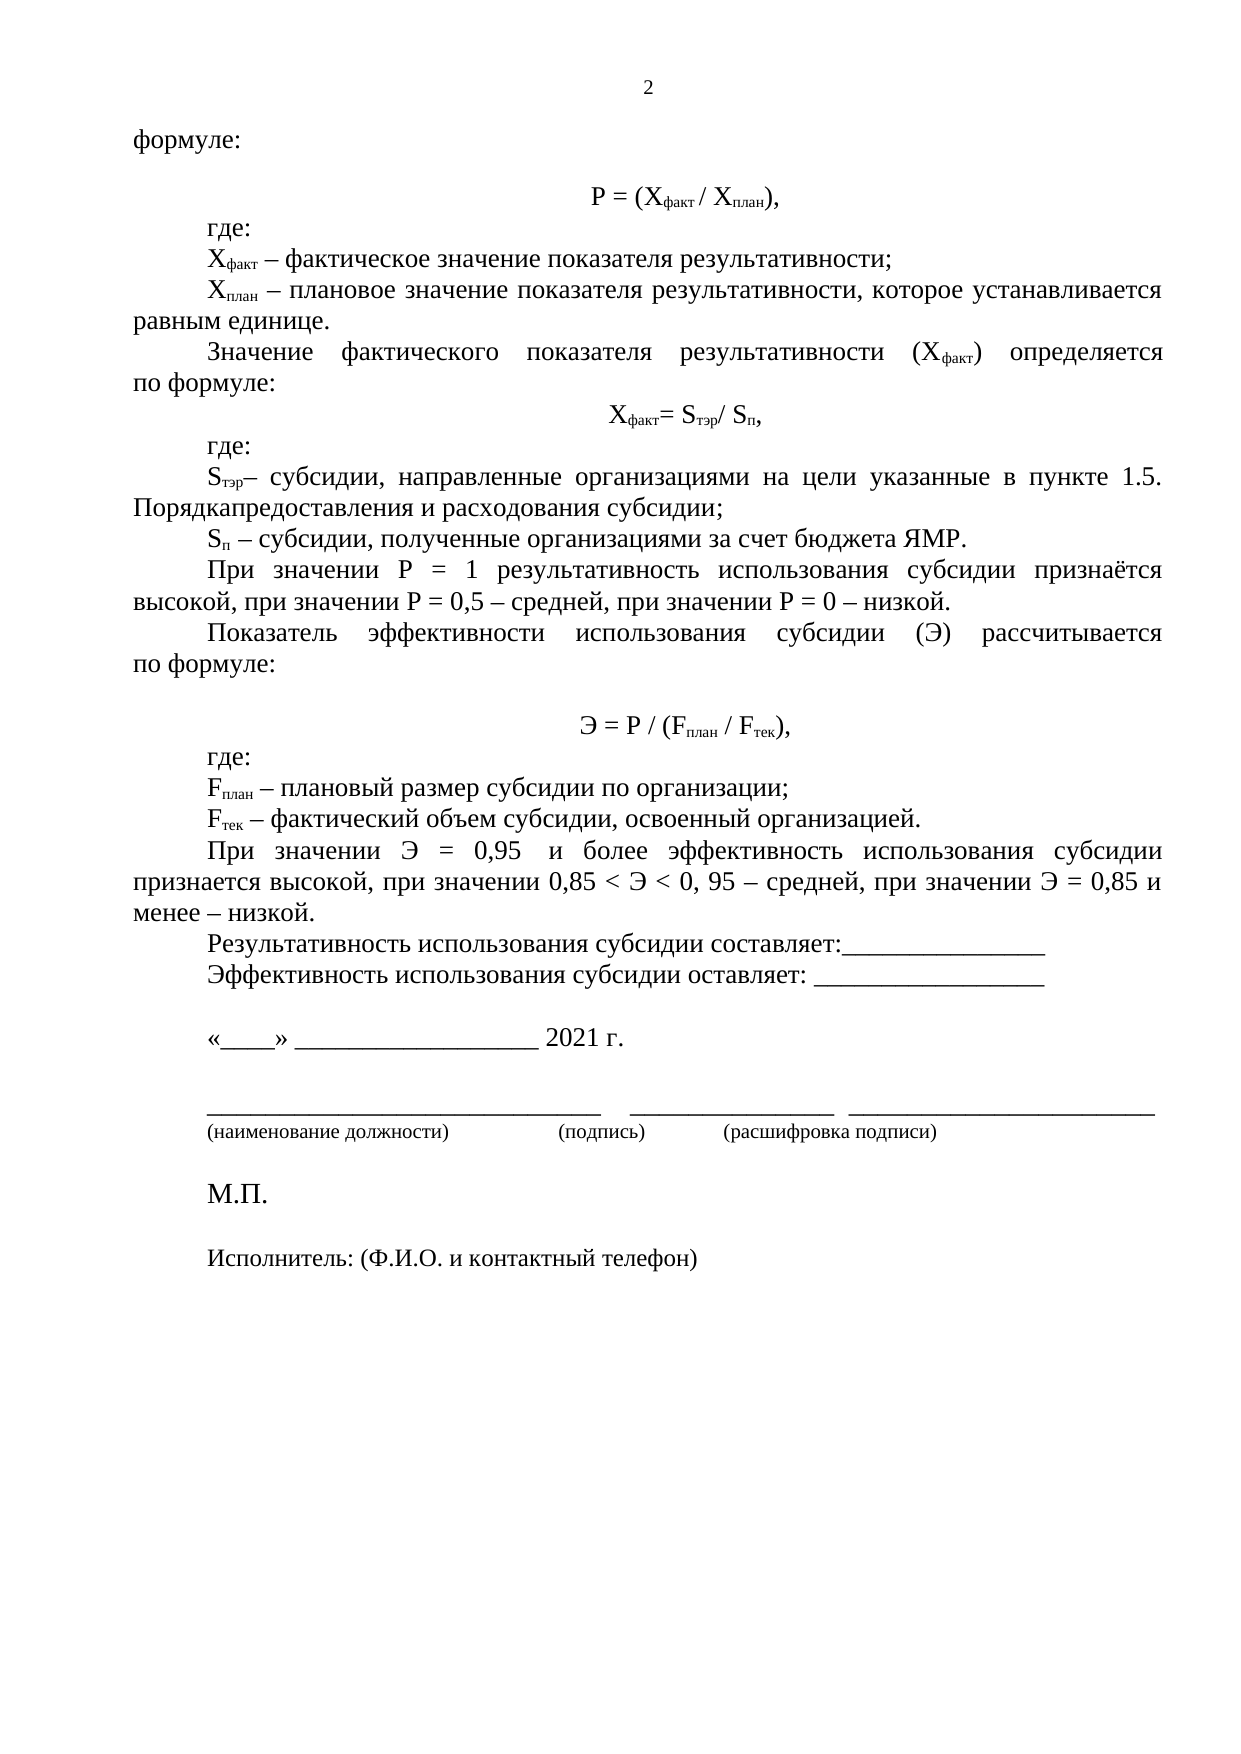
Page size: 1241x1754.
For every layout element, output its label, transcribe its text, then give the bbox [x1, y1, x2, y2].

text где: [133, 740, 1163, 771]
text При значении Р = 1 результативность использования субсидии признаётся высокой, при значении Р = 0,5 – средней, при значении Р = 0 – низкой. [133, 553, 1163, 616]
text где: [133, 429, 1163, 460]
text При значении Э = 0,95 и более эффективность использования субсидии признается высокой, при значении 0,85 < Э < 0, 95 – средней, при значении Э = 0,85 и менее – низкой. [133, 834, 1163, 927]
text Sтэр– субсидии, направленные организациями на цели указанные в пункте 1.5. Порядкапредоставления и расходования субсидии; [133, 460, 1163, 522]
text Результативность использования субсидии составляет:_______________ [133, 927, 1163, 958]
text Эффективность использования субсидии оставляет: _________________ [133, 958, 1163, 989]
text Э = Р / (Fплан / Fтек), [133, 709, 1163, 740]
text Fплан – плановый размер субсидии по организации; [133, 771, 1163, 803]
text Показатель эффективности использования субсидии (Э) рассчитывается по формуле: [133, 616, 1163, 678]
text Xфакт – фактическое значение показателя результативности; [133, 242, 1163, 273]
text Sп – субсидии, полученные организациями за счет бюджета ЯМР. [133, 522, 1163, 553]
text ___________________________ ______________ _____________________ [133, 1085, 1163, 1119]
text (наименование должности) (подпись) (расшифровка подписи) [133, 1119, 1193, 1143]
text «____» __________________ 2021 г. [133, 1021, 1163, 1052]
text Fтек – фактический объем субсидии, освоенный организацией. [133, 803, 1163, 834]
text Р = (Xфакт / Xплан), [133, 180, 1163, 211]
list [133, 123, 1163, 154]
text где: [133, 211, 1163, 242]
text Xплан – плановое значение показателя результативности, которое устанавливается равным единице. [133, 273, 1163, 335]
text Значение фактического показателя результативности (Xфакт) определяется по формуле: [133, 335, 1163, 398]
text Исполнитель: (Ф.И.О. и контактный телефон) [133, 1243, 1193, 1272]
text Xфакт= Sтэр/ Sп, [133, 398, 1163, 429]
text М.П. [133, 1176, 1193, 1210]
